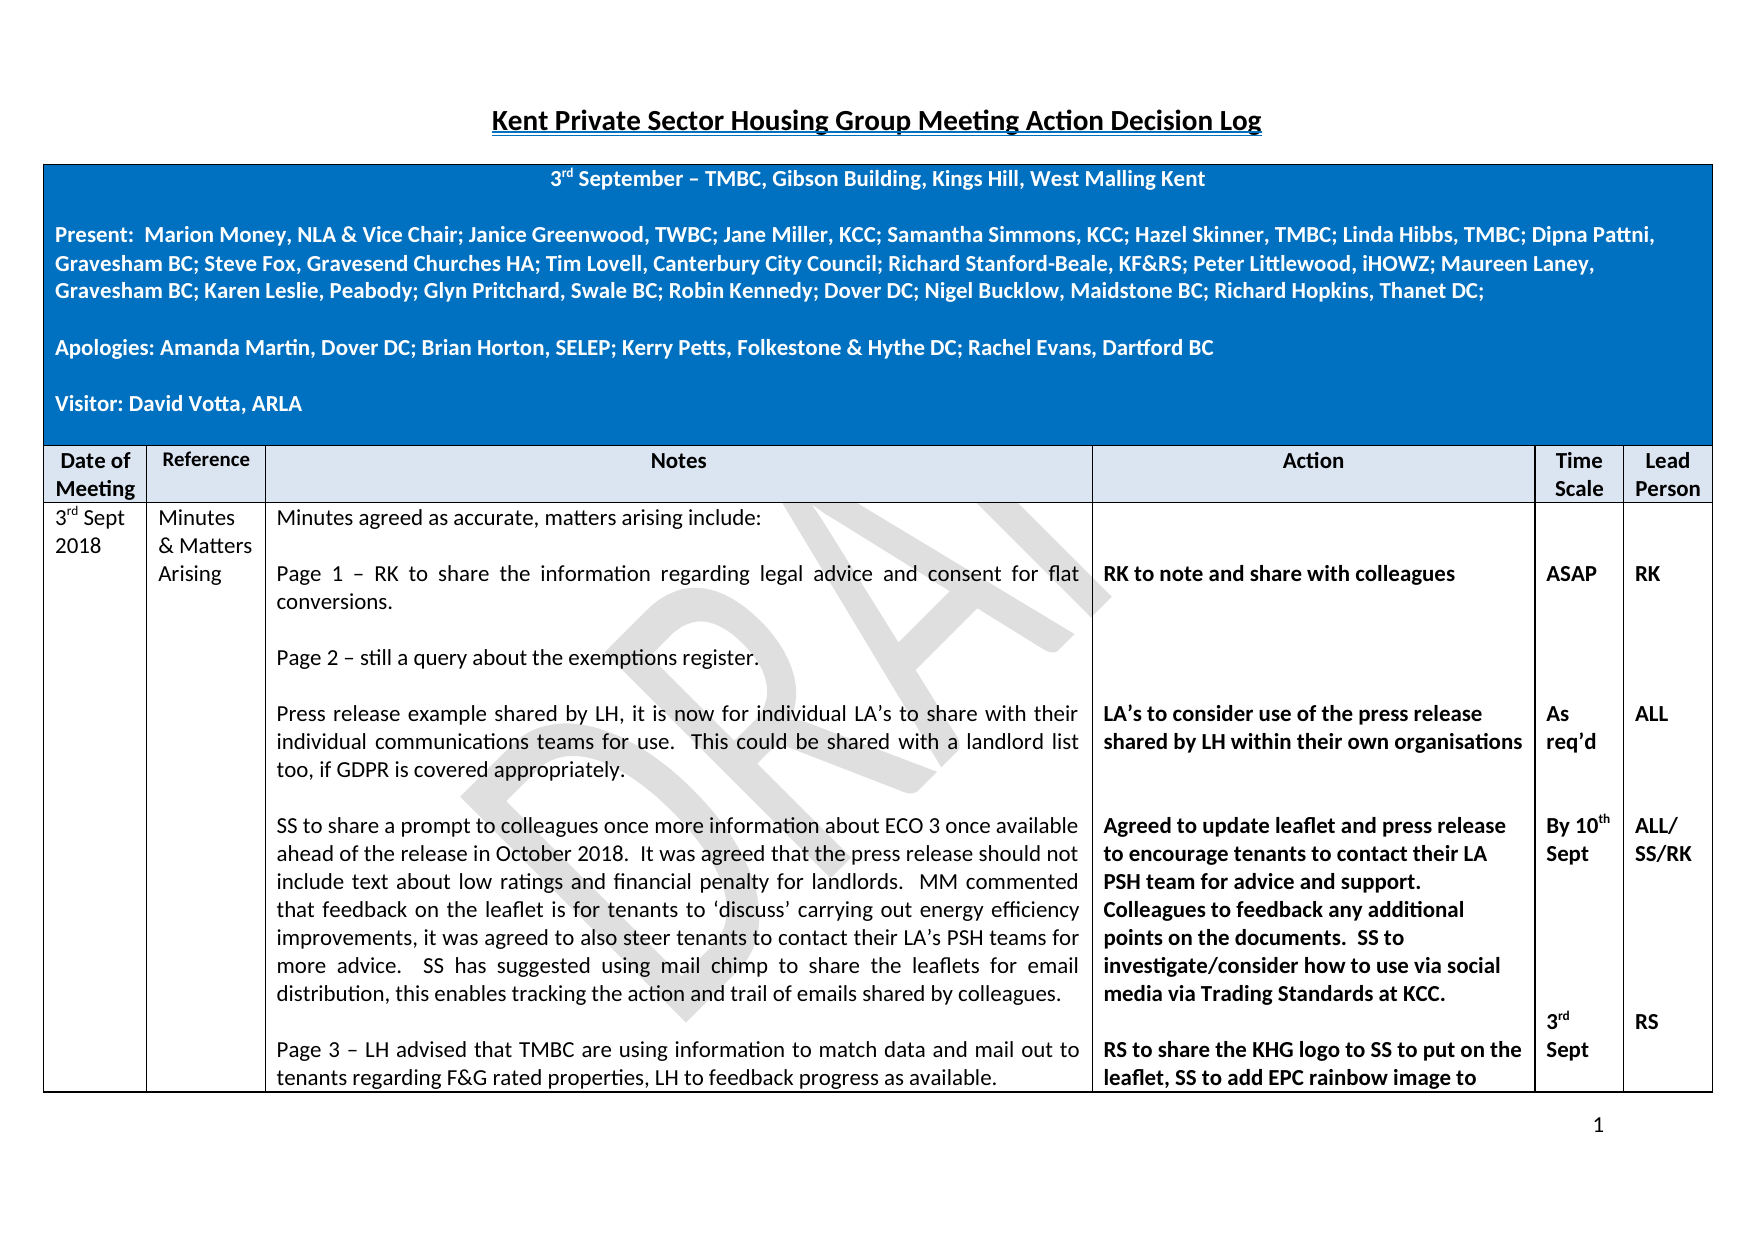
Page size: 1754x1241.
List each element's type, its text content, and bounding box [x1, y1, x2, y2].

text Kent Private Sector Housing Group Meeting Action Decision Log [150, 102, 1604, 137]
table_cell Date of Meeting [44, 446, 146, 502]
table_cell Time Scale [1536, 446, 1623, 502]
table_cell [266, 503, 1092, 1091]
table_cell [147, 503, 265, 1091]
table_cell 3rd Sept 2018 [44, 503, 146, 1091]
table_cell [1093, 503, 1534, 1091]
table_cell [1536, 503, 1623, 1091]
table_cell Action [1093, 446, 1534, 502]
table_cell RK ALL ALL/SS/RK RS [1624, 503, 1712, 1091]
table_cell Reference [147, 446, 265, 502]
table_cell Lead Person [1624, 446, 1712, 502]
table_cell Notes [266, 446, 1092, 502]
table_header 3rd September – TMBC, Gibson Building, Kings Hill, West Malling Kent Present: Marion Money, NLA & Vice Chair; Janice Greenwood, TWBC; Jane Miller, KCC; Samantha Simmons, KCC; Hazel Skinner, TMBC; Linda Hibbs, TMBC; Dipna Pattni, Gravesham BC; Steve Fox, Gravesend Churches HA; Tim Lovell, Canterbury City Council; Richard Stanford-Beale, KF&RS; Peter Littlewood, iHOWZ; Maureen Laney, Gravesham BC; Karen Leslie, Peabody; Glyn Pritchard, Swale BC; Robin Kennedy; Dover DC; Nigel Bucklow, Maidstone BC; Richard Hopkins, Thanet DC; Apologies: Amanda Martin, Dover DC; Brian Horton, SELEP; Kerry Petts, Folkestone & Hythe DC; Rachel Evans, Dartford BC Visitor: David Votta, ARLA [44, 165, 1712, 445]
